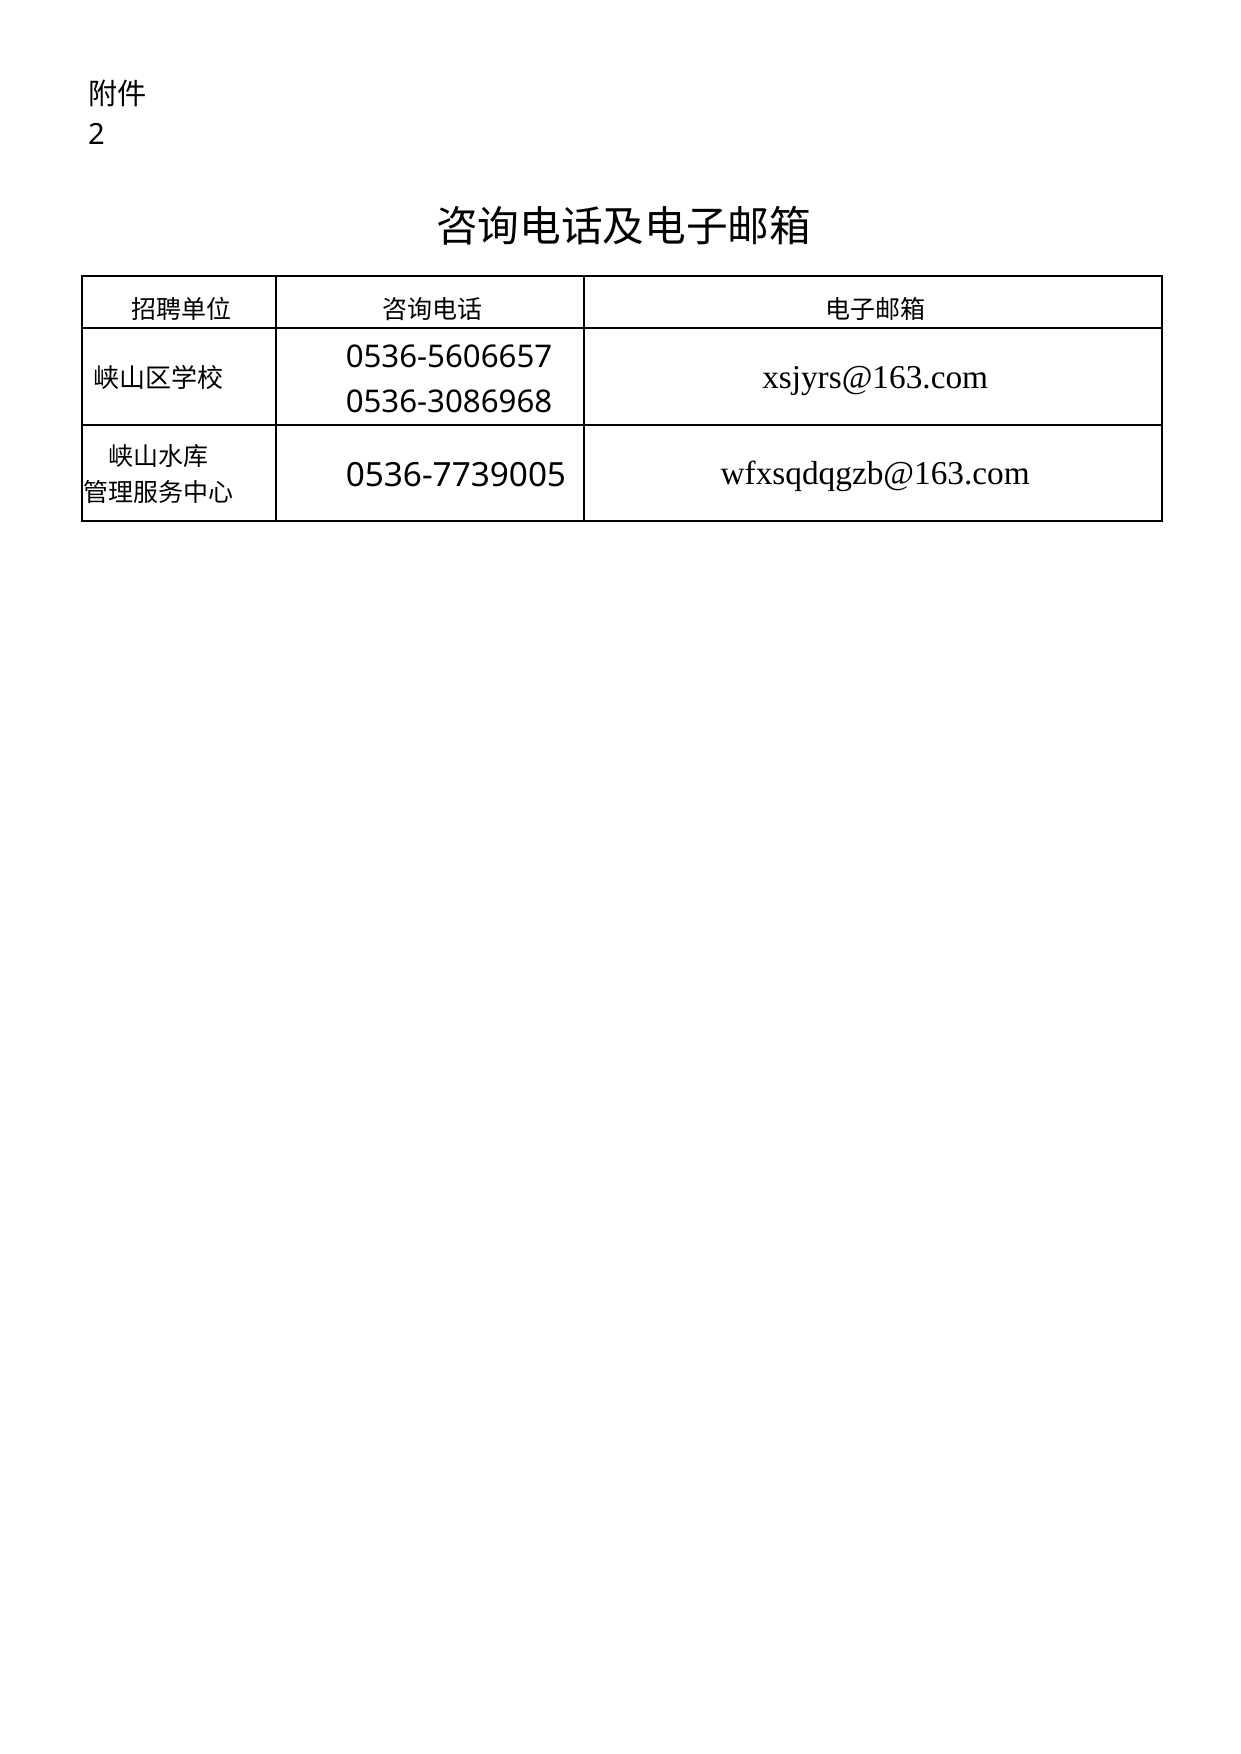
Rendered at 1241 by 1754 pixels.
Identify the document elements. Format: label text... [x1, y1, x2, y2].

table_cell 峡山区学校 [83, 329, 275, 423]
table_cell 0536-5606657 0536-3086968 [277, 329, 583, 423]
table_cell xsjyrs@163.com [585, 329, 1161, 423]
text 咨询电话及电子邮箱 [311, 193, 1176, 253]
table_header 招聘单位 [83, 277, 275, 327]
table_cell 峡山水库 管理服务中心 [83, 426, 275, 520]
text 附件2 [88, 71, 166, 153]
table_cell wfxsqdqgzb@163.com [585, 426, 1161, 520]
table_header 电子邮箱 [585, 277, 1161, 327]
table_header 咨询电话 [277, 277, 583, 327]
table_cell 0536-7739005 [277, 426, 583, 520]
